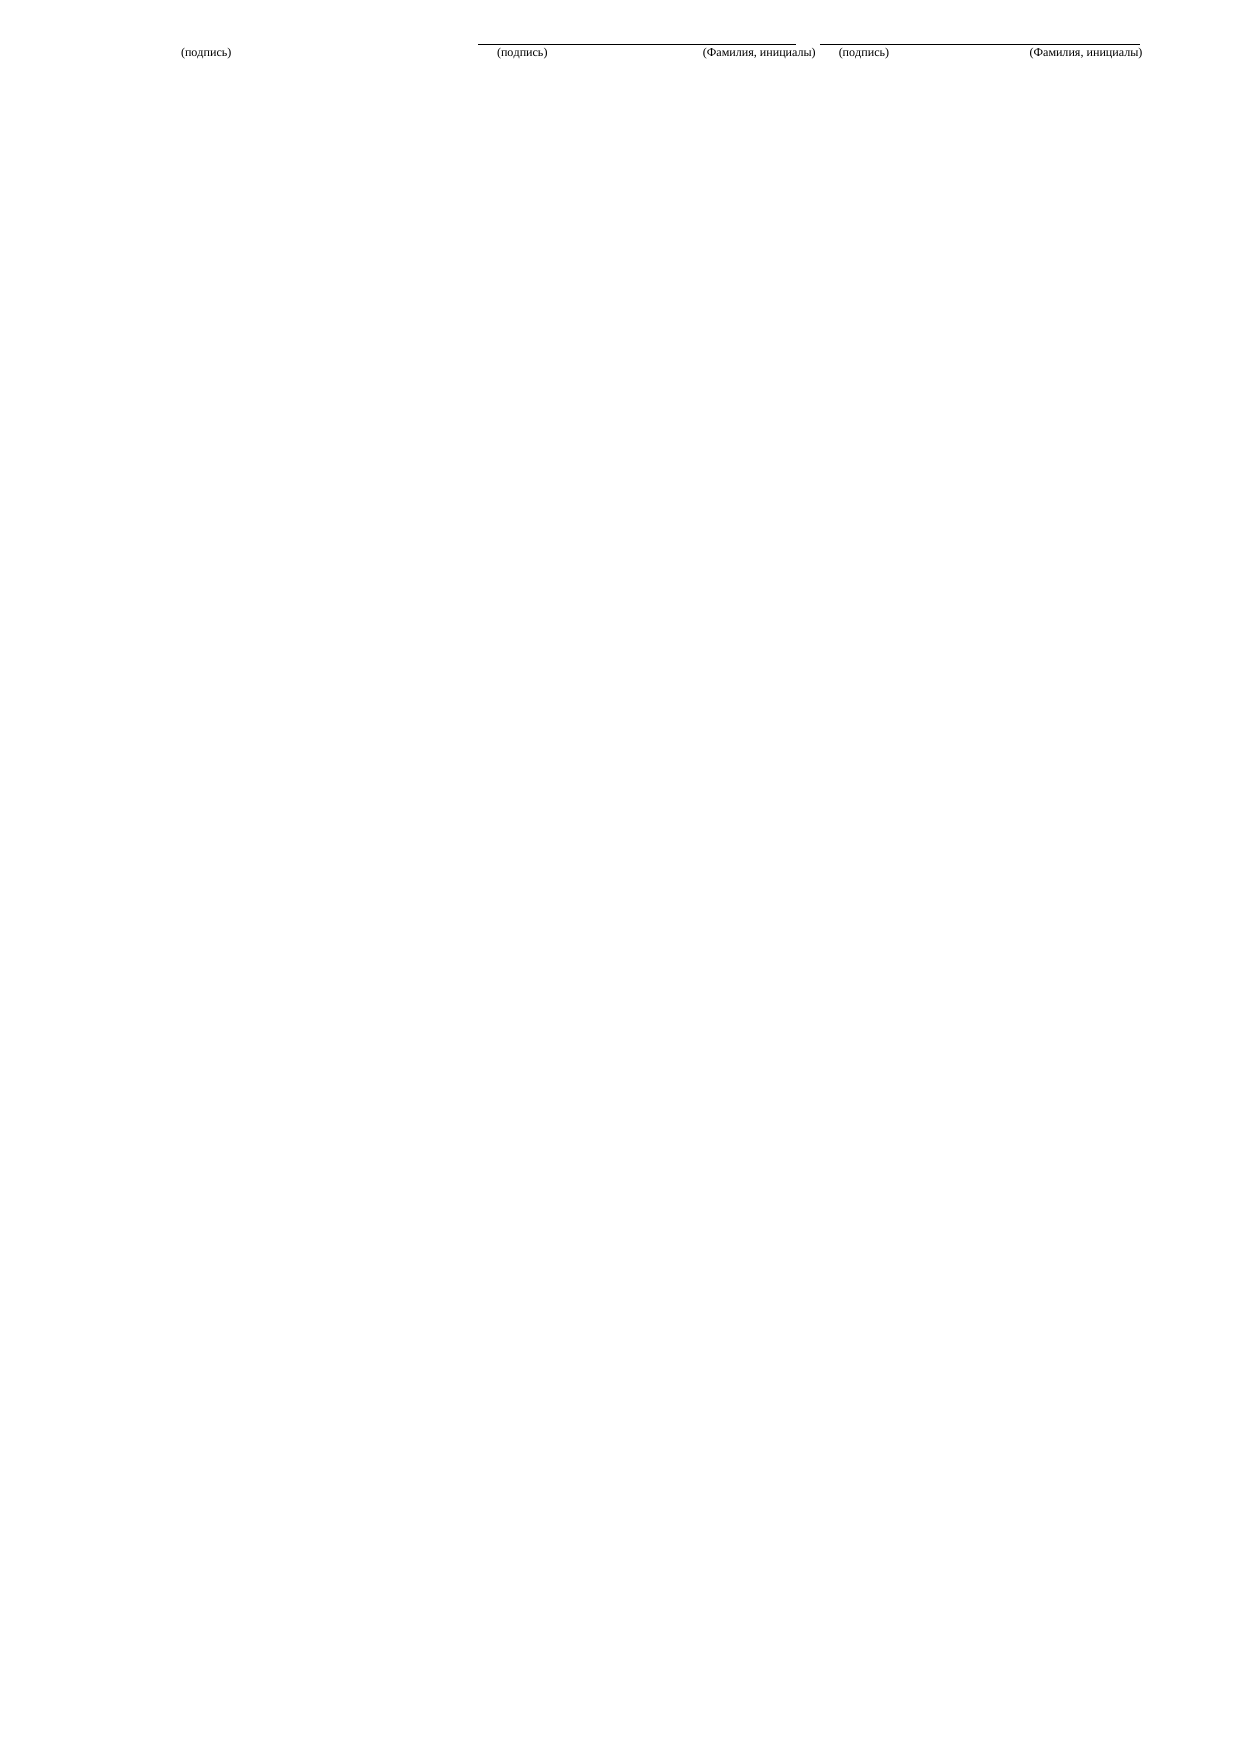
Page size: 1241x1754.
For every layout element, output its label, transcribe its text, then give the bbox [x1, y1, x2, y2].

table_cell [796, 44, 820, 69]
table_cell (подпись) (Фамилия, инициалы) [478, 45, 796, 69]
table_cell (подпись) [136, 44, 478, 69]
table_cell (подпись) (Фамилия, инициалы) [820, 45, 1140, 69]
